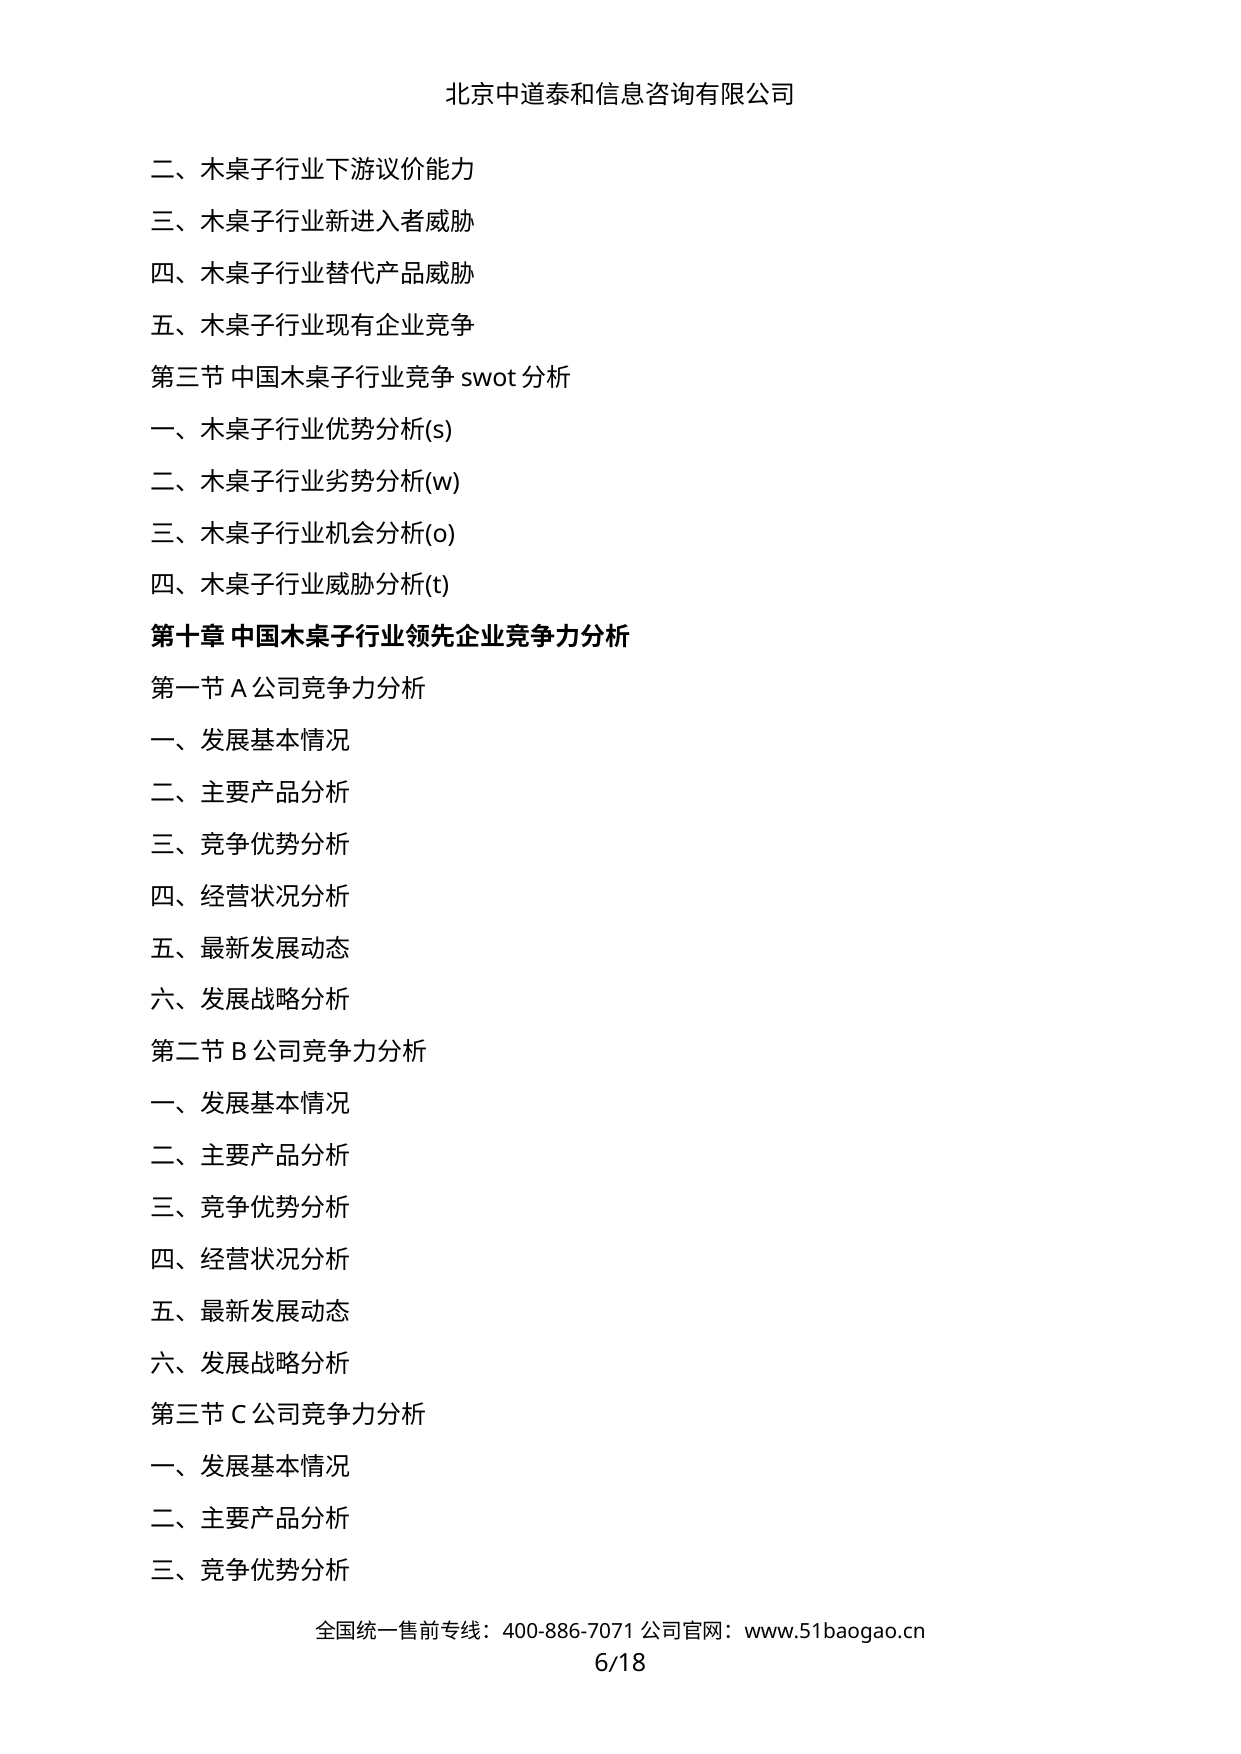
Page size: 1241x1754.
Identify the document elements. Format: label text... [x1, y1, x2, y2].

text 一、木桌子行业优势分析(s) [150, 409, 1090, 446]
text 三、竞争优势分析 [150, 824, 1090, 861]
text 三、竞争优势分析 [150, 1551, 1090, 1587]
text 第一节 A公司竞争力分析 [150, 669, 1090, 705]
text 五、最新发展动态 [150, 1291, 1090, 1327]
text 四、木桌子行业威胁分析(t) [150, 565, 1090, 601]
text 一、发展基本情况 [150, 1447, 1090, 1483]
text 二、主要产品分析 [150, 1136, 1090, 1172]
text 三、木桌子行业新进入者威胁 [150, 202, 1090, 238]
text 六、发展战略分析 [150, 1343, 1090, 1379]
text 二、主要产品分析 [150, 1499, 1090, 1535]
text 二、木桌子行业下游议价能力 [150, 150, 1090, 186]
text 第十章 中国木桌子行业领先企业竞争力分析 [150, 617, 1090, 653]
text 五、最新发展动态 [150, 928, 1090, 964]
text 第二节 B公司竞争力分析 [150, 1032, 1090, 1068]
text 二、主要产品分析 [150, 772, 1090, 809]
text 一、发展基本情况 [150, 1084, 1090, 1120]
text 三、竞争优势分析 [150, 1187, 1090, 1224]
text 四、经营状况分析 [150, 1239, 1090, 1276]
text 五、木桌子行业现有企业竞争 [150, 306, 1090, 342]
text 六、发展战略分析 [150, 980, 1090, 1016]
text 四、经营状况分析 [150, 876, 1090, 912]
text 三、木桌子行业机会分析(o) [150, 513, 1090, 549]
text 一、发展基本情况 [150, 721, 1090, 757]
text 第三节 C公司竞争力分析 [150, 1395, 1090, 1431]
text 二、木桌子行业劣势分析(w) [150, 461, 1090, 497]
text 第三节 中国木桌子行业竞争swot分析 [150, 357, 1090, 394]
text 四、木桌子行业替代产品威胁 [150, 254, 1090, 290]
